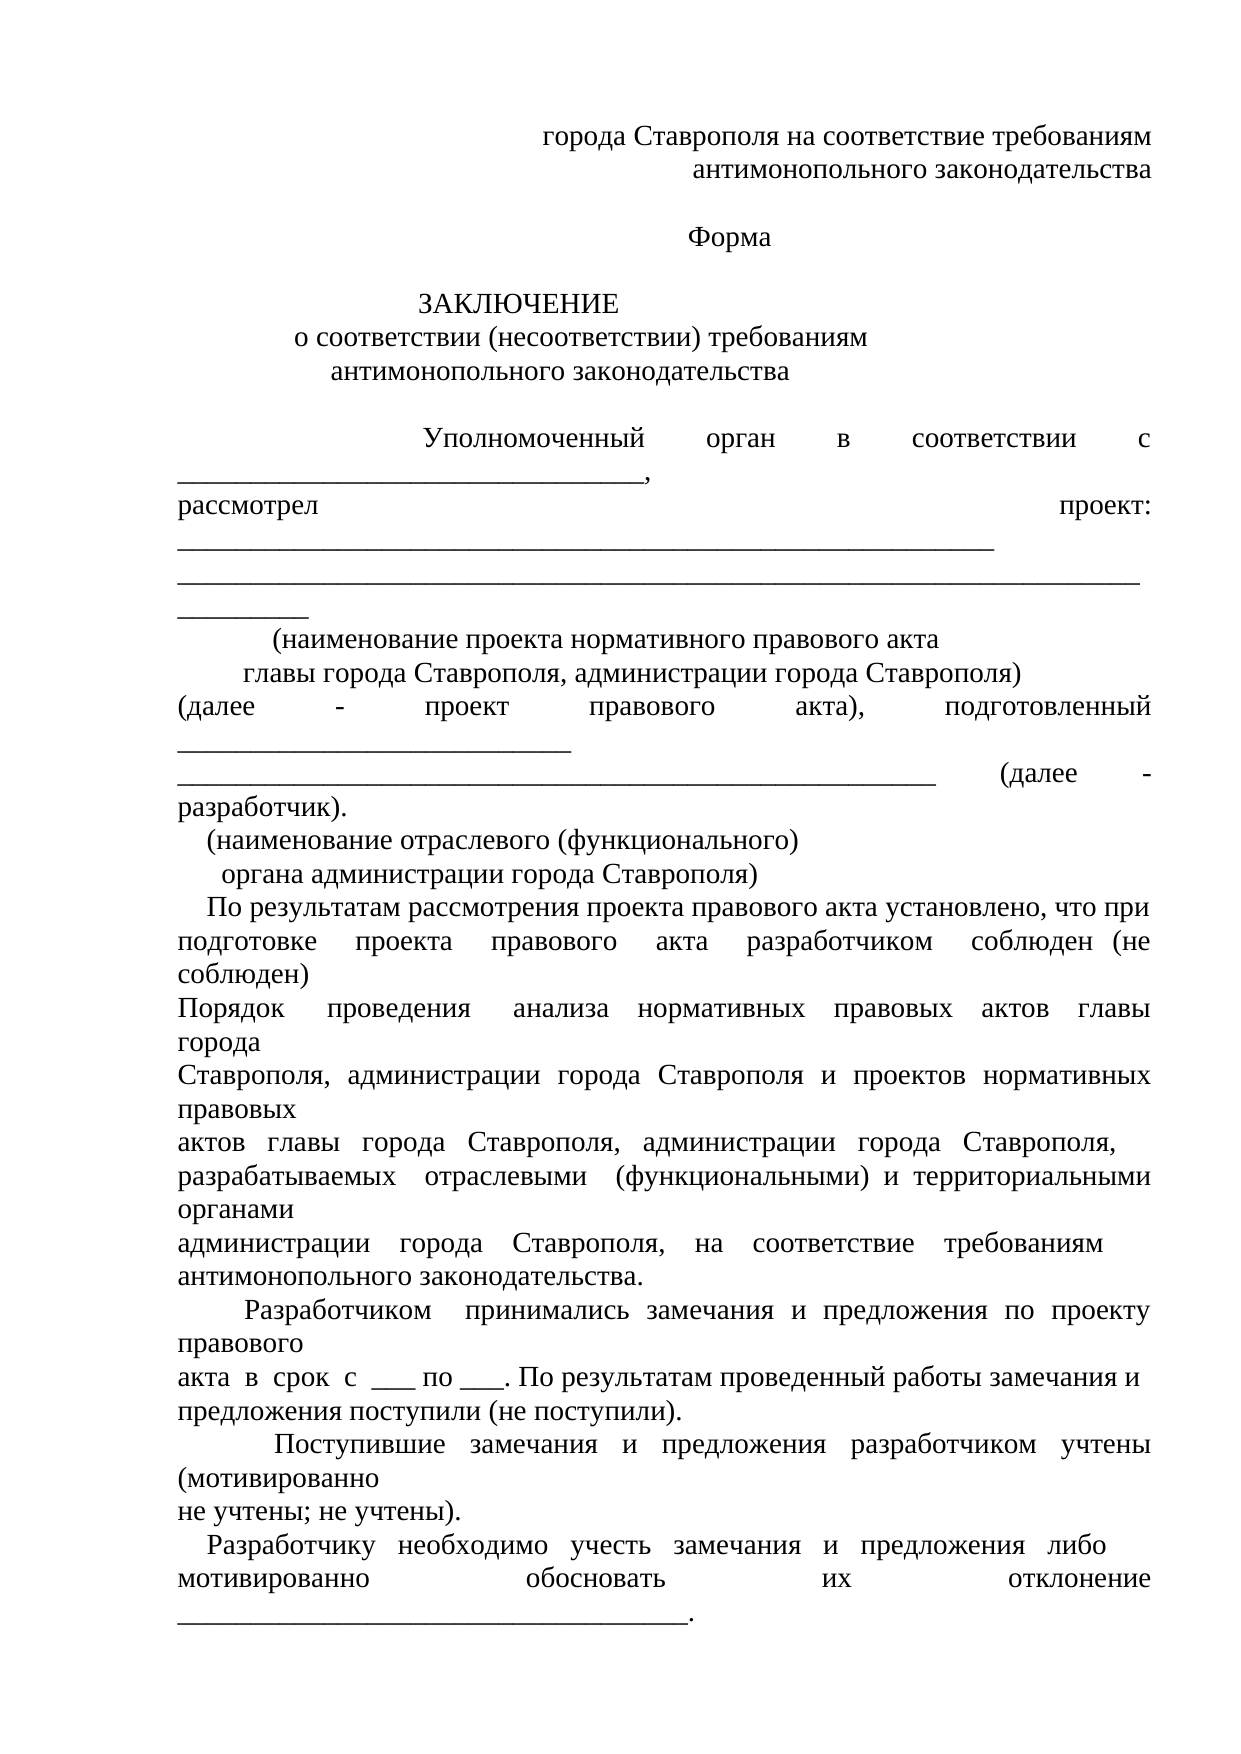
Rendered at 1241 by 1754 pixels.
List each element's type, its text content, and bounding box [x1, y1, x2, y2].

text Ставрополя, администрации города Ставрополя и проектов нормативных правовых [177, 1057, 1152, 1124]
text (наименование проекта нормативного правового акта [177, 621, 1152, 655]
text не учтены; не учтены). [177, 1493, 1152, 1527]
text подготовке проекта правового акта разработчиком соблюден (не соблюден) [177, 923, 1152, 990]
text города Ставрополя на соответствие требованиям [177, 118, 1152, 152]
text главы города Ставрополя, администрации города Ставрополя) [177, 655, 1152, 688]
text мотивированно обосновать их отклонение ___________________________________. [177, 1560, 1152, 1627]
text акта в срок с ___ по ___. По результатам проведенный работы замечания и [177, 1359, 1152, 1393]
text Разработчику необходимо учесть замечания и предложения либо [177, 1527, 1152, 1560]
text Поступившие замечания и предложения разработчиком учтены (мотивированно [177, 1426, 1152, 1493]
text предложения поступили (не поступили). [177, 1393, 1152, 1426]
text администрации города Ставрополя, на соответствие требованиям [177, 1225, 1152, 1258]
text о соответствии (несоответствии) требованиям [177, 319, 1152, 353]
text Разработчиком принимались замечания и предложения по проекту правового [177, 1292, 1152, 1359]
text Форма [177, 219, 1152, 252]
text Уполномоченный орган в соответствии с ________________________________, [177, 420, 1152, 487]
text (наименование отраслевого (функционального) [177, 822, 1152, 856]
text органа администрации города Ставрополя) [177, 856, 1152, 889]
text ___________________________________________________________________________ [177, 554, 1152, 621]
text антимонопольного законодательства [177, 152, 1152, 185]
text рассмотрел проект: ________________________________________________________ [177, 487, 1152, 554]
text ____________________________________________________ (далее - разработчик). [177, 755, 1152, 822]
text антимонопольного законодательства. [177, 1258, 1152, 1292]
text Порядок проведения анализа нормативных правовых актов главы города [177, 990, 1152, 1057]
text По результатам рассмотрения проекта правового акта установлено, что при [177, 889, 1152, 923]
text актов главы города Ставрополя, администрации города Ставрополя, [177, 1124, 1152, 1158]
text ЗАКЛЮЧЕНИЕ [177, 286, 1152, 319]
text антимонопольного законодательства [177, 353, 1152, 386]
text разрабатываемых отраслевыми (функциональными) и территориальными органами [177, 1158, 1152, 1225]
text (далее - проект правового акта), подготовленный ___________________________ [177, 688, 1152, 755]
